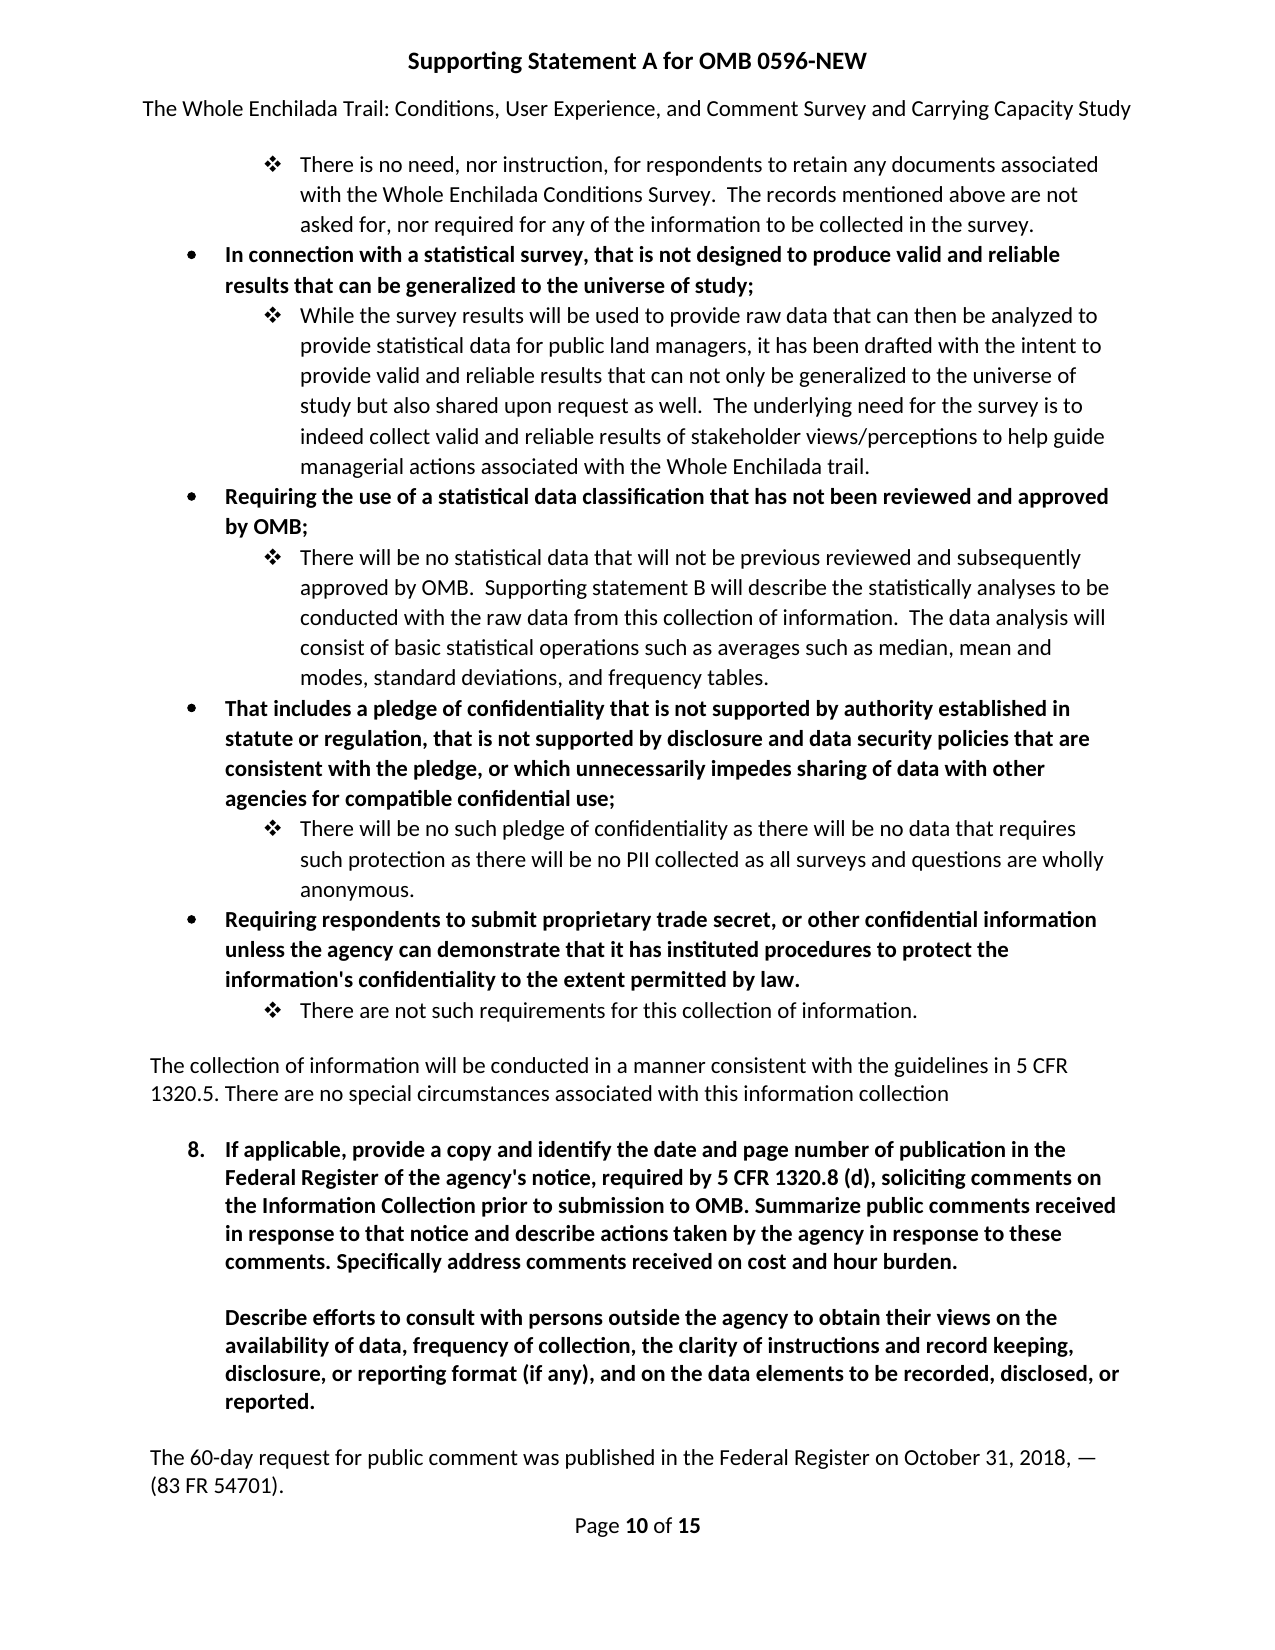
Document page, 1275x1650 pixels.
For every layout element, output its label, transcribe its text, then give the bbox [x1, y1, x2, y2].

list In connection with a statistical survey, that is not designed to produce valid and reliable results that can be generalized to the universe of study; [187, 241, 1125, 299]
list There will be no statistical data that will not be previous reviewed and subsequently approved by OMB. Supporting statement B will describe the statistically analyses to be conducted with the raw data from this collection of information. The data analysis will consist of basic statistical operations such as averages such as median, mean and modes, standard deviations, and frequency tables. [262, 543, 1125, 692]
list There are not such requirements for this collection of information. [262, 996, 1125, 1024]
list While the survey results will be used to provide raw data that can then be analyzed to provide statistical data for public land managers, it has been drafted with the intent to provide valid and reliable results that can not only be generalized to the universe of study but also shared upon request as well. The underlying need for the survey is to indeed collect valid and reliable results of stakeholder views/perceptions to help guide managerial actions associated with the Whole Enchilada trail. [262, 301, 1125, 480]
list Requiring the use of a statistical data classification that has not been reviewed and approved by OMB; [187, 482, 1125, 541]
text The collection of information will be conducted in a manner consistent with the guidelines in 5 CFR 1320.5. There are no special circumstances associated with this information collection [150, 1051, 1125, 1107]
list There is no need, nor instruction, for respondents to retain any documents associated with the Whole Enchilada Conditions Survey. The records mentioned above are not asked for, nor required for any of the information to be collected in the survey. [262, 150, 1125, 238]
text Describe efforts to consult with persons outside the agency to obtain their views on the availability of data, frequency of collection, the clarity of instructions and record keeping, disclosure, or reporting format (if any), and on the data elements to be recorded, disclosed, or reported. [225, 1303, 1125, 1415]
list If applicable, provide a copy and identify the date and page number of publication in the Federal Register of the agency's notice, required by 5 CFR 1320.8 (d), soliciting comments on the Information Collection prior to submission to OMB. Summarize public comments received in response to that notice and describe actions taken by the agency in response to these comments. Specifically address comments received on cost and hour burden. [187, 1135, 1125, 1275]
list That includes a pledge of confidentiality that is not supported by authority established in statute or regulation, that is not supported by disclosure and data security policies that are consistent with the pledge, or which unnecessarily impedes sharing of data with other agencies for compatible confidential use; [187, 694, 1125, 812]
list Requiring respondents to submit proprietary trade secret, or other confidential information unless the agency can demonstrate that it has instituted procedures to protect the information's confidentiality to the extent permitted by law. [187, 905, 1125, 994]
list There will be no such pledge of confidentiality as there will be no data that requires such protection as there will be no PII collected as all surveys and questions are wholly anonymous. [262, 814, 1125, 903]
text The 60-day request for public comment was published in the Federal Register on October 31, 2018, — (83 FR 54701). [150, 1443, 1125, 1499]
